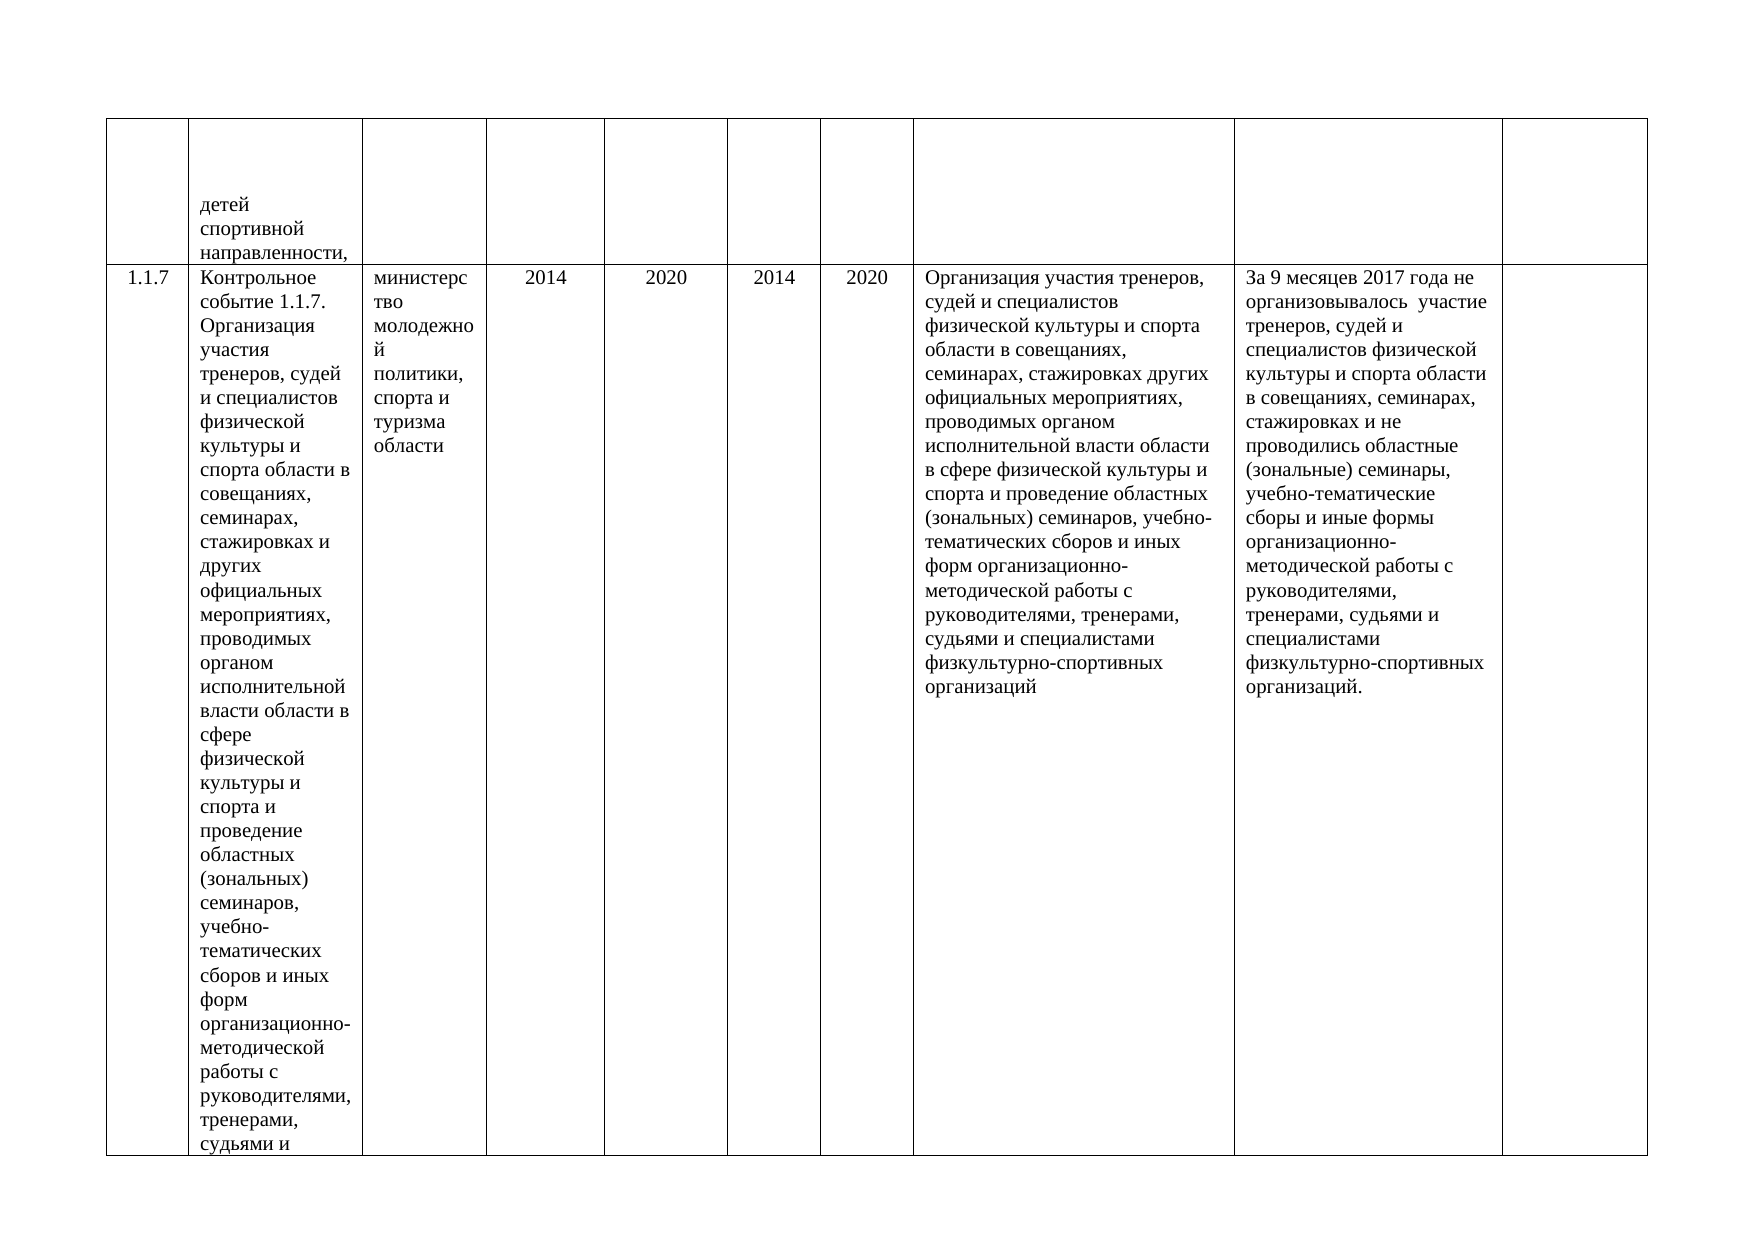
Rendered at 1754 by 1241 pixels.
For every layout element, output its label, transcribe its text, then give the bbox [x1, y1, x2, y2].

table_cell 2020 [605, 265, 727, 1155]
table_cell 2014 [728, 265, 820, 1155]
table_cell Организация участия тренеров, судей и специалистов физической культуры и спорта области в совещаниях, семинарах, стажировках других официальных мероприятиях, проводимых органом исполнительной власти области в сфере физической культуры и спорта и проведение областных (зональных) семинаров, учебно-тематических сборов и иных форм организационно-методической работы с руководителями, тренерами, судьями и специалистами физкультурно-спортивных организаций [914, 265, 1234, 1155]
table_cell [1503, 265, 1647, 1155]
table_cell 2014 [487, 265, 604, 1155]
table_cell 1.1.7 [107, 265, 188, 1155]
table_cell За 9 месяцев 2017 года не организовывалось участие тренеров, судей и специалистов физической культуры и спорта области в совещаниях, семинарах, стажировках и не проводились областные (зональные) семинары, учебно-тематические сборы и иные формы организационно-методической работы с руководителями, тренерами, судьями и специалистами физкультурно-спортивных организаций. [1235, 265, 1502, 1155]
table_cell 2020 [821, 265, 913, 1155]
table_cell Контрольное событие 1.1.7. Организация участия тренеров, судей и специалистов физической культуры и спорта области в совещаниях, семинарах, стажировках и других официальных мероприятиях, проводимых органом исполнительной власти области в сфере физической культуры и спорта и проведение областных (зональных) семинаров, учебно-тематических сборов и иных форм организационно-методической работы с руководителями, тренерами, судьями и специалистами физкультурно-спортивных организаций [189, 265, 362, 1155]
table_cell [363, 265, 486, 1155]
